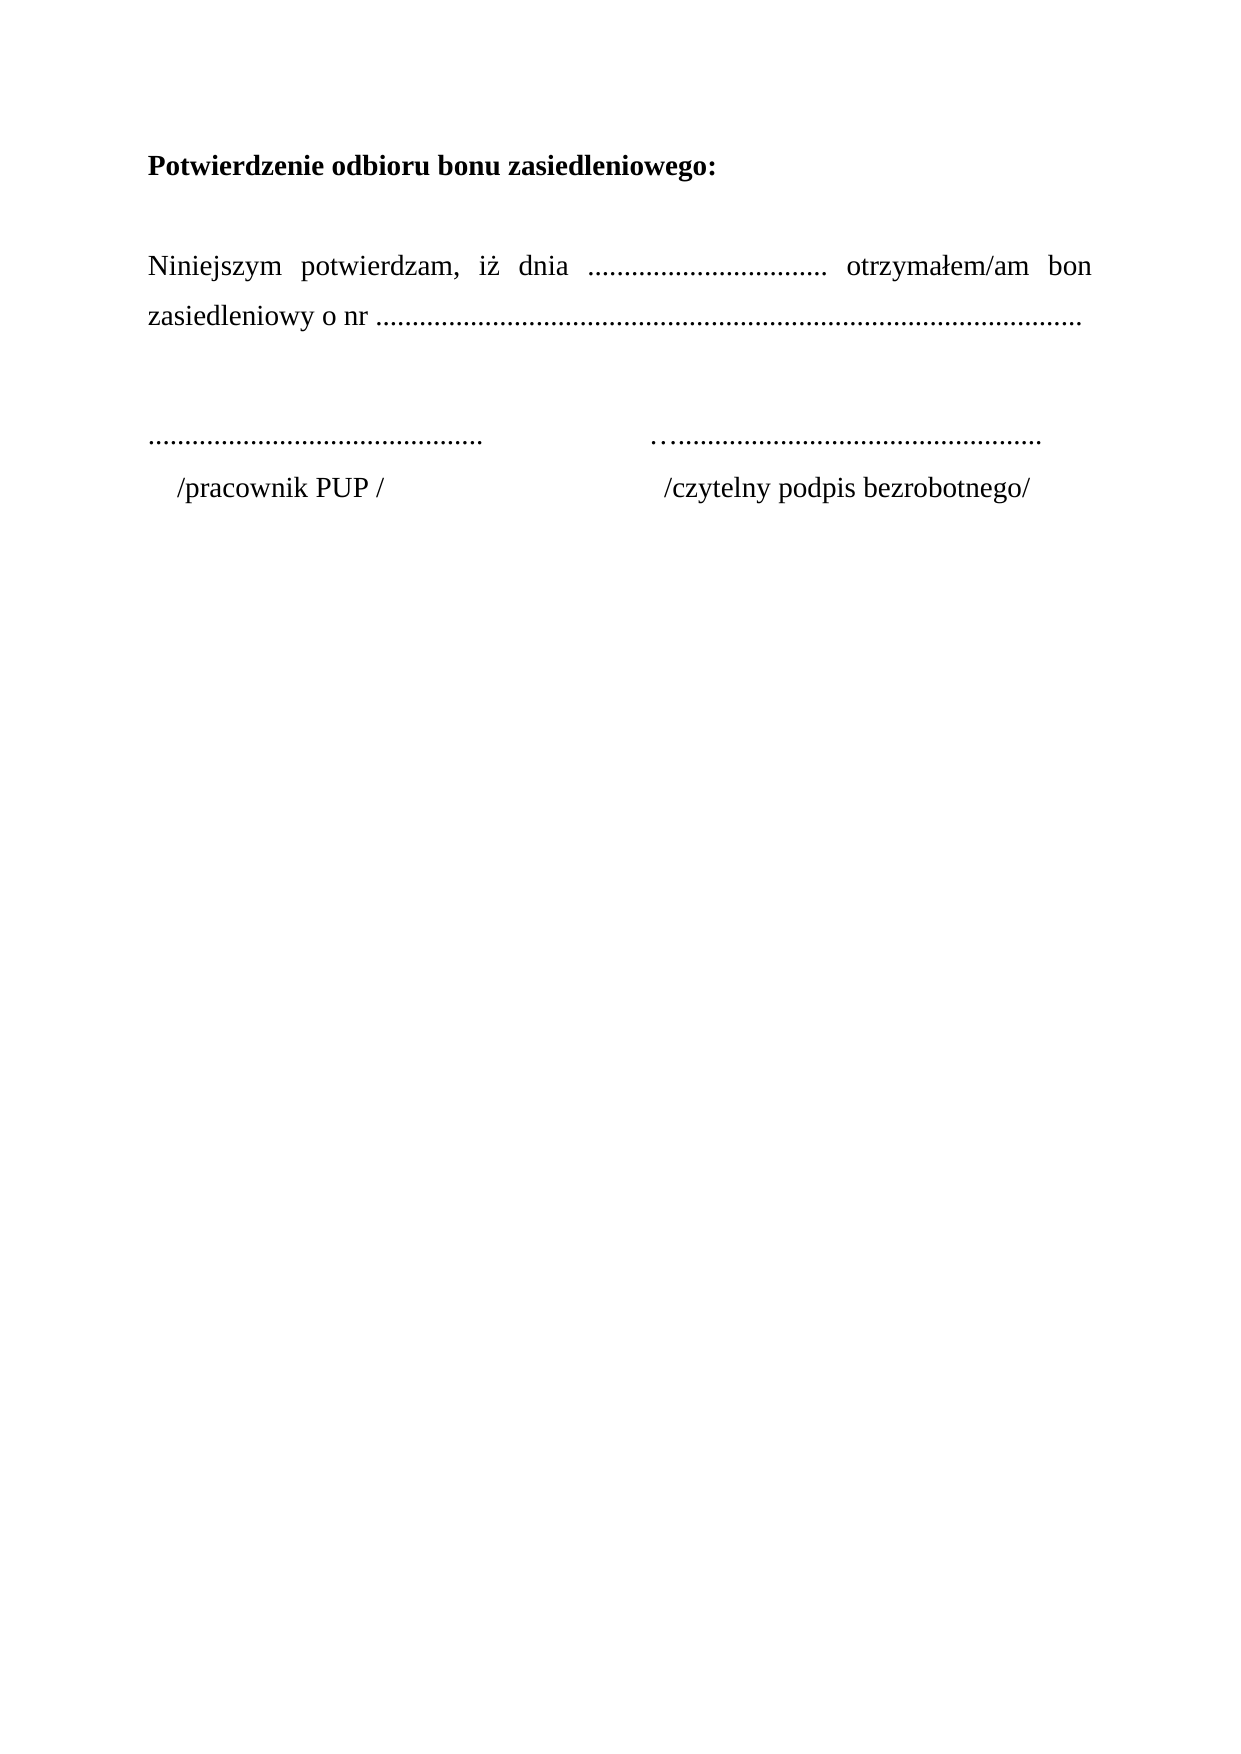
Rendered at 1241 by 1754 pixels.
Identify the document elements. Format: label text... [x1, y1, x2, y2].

text .............................................. ….................................................. [148, 417, 1093, 451]
text Potwierdzenie odbioru bonu zasiedleniowego: [148, 148, 1093, 181]
text /pracownik PUP / /czytelny podpis bezrobotnego/ [148, 470, 1093, 503]
text Niniejszym potwierdzam, iż dnia ................................. otrzymałem/am bon zasiedleniowy o nr ................................................................................................. [148, 248, 1093, 332]
